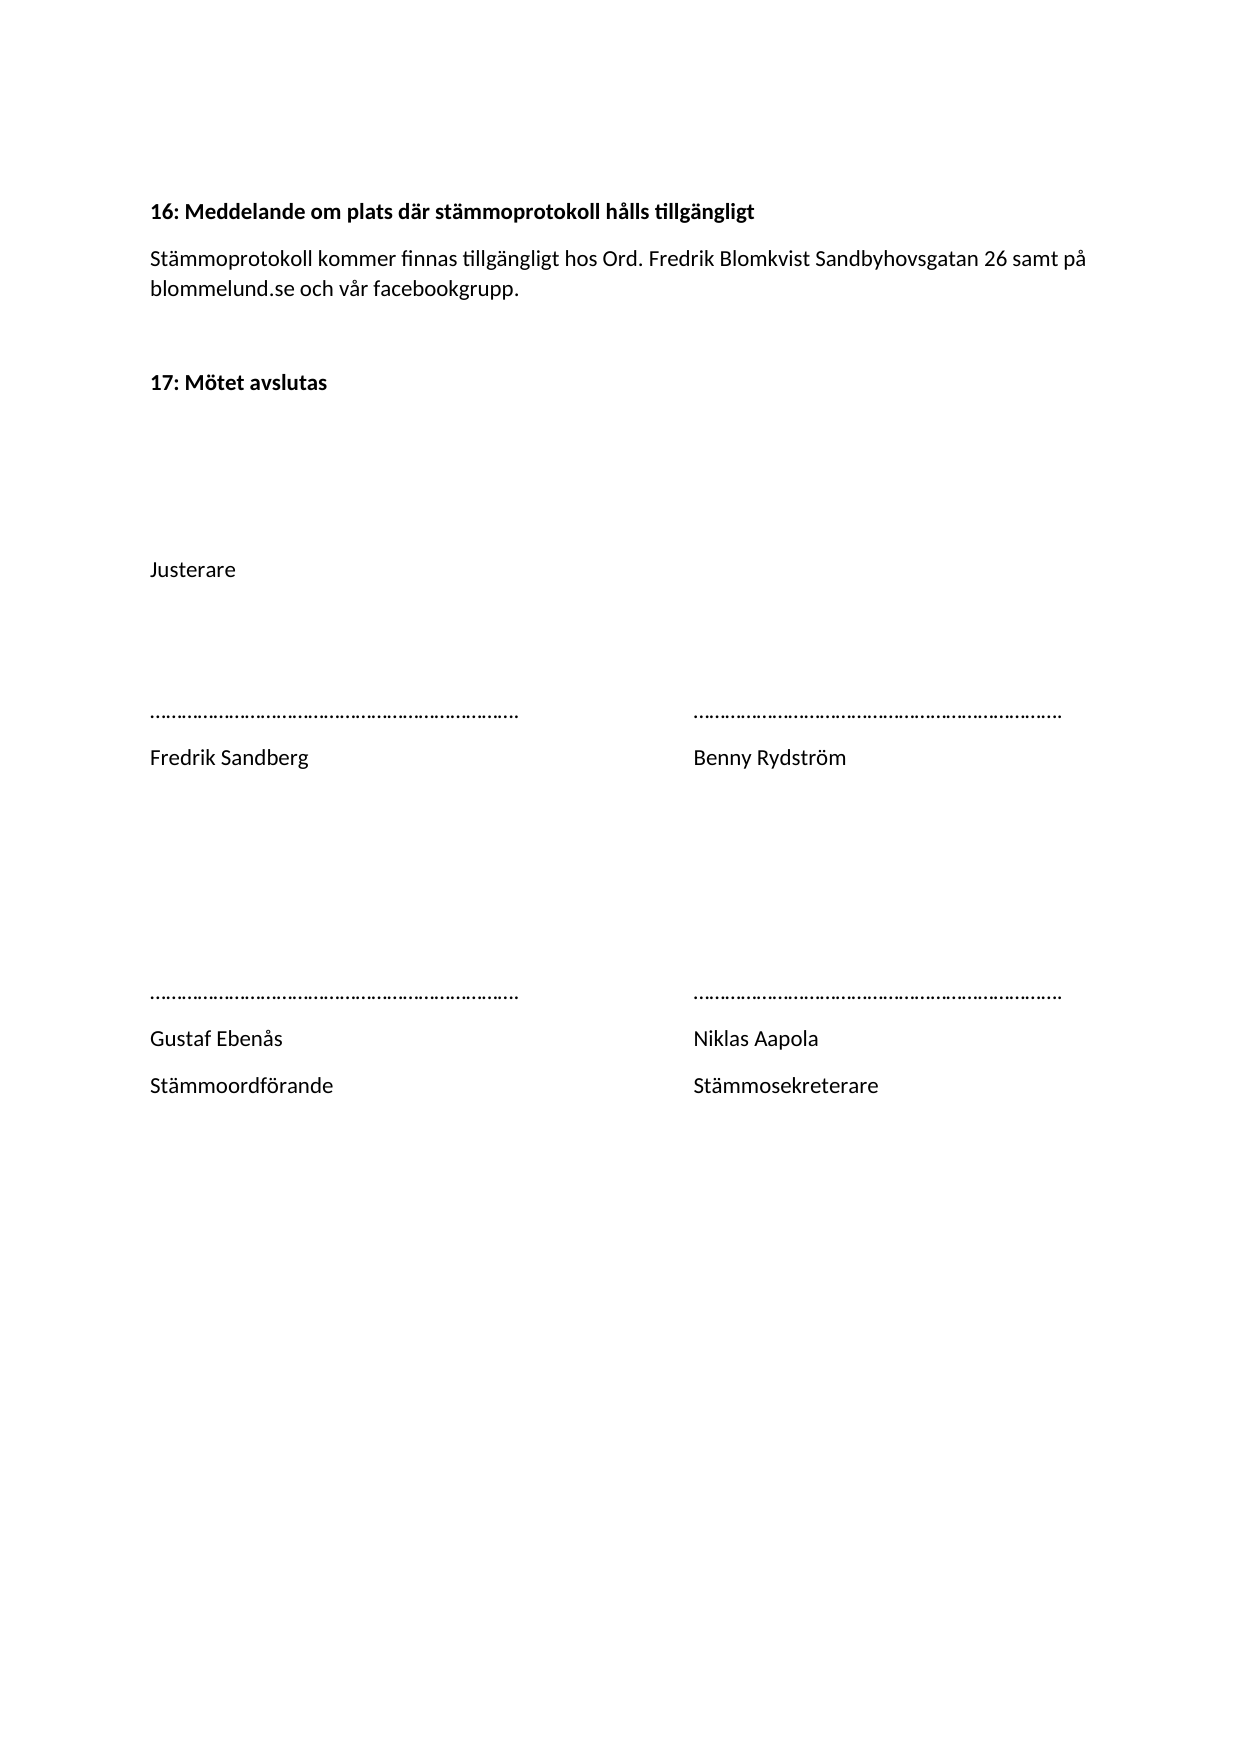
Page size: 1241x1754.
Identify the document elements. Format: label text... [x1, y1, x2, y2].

text ……………………………………………………………. ……………………………………………………………. [150, 696, 1090, 724]
text Justerare [150, 555, 1090, 583]
text 17: Mötet avslutas [150, 368, 1090, 396]
text Gustaf Ebenås Niklas Aapola [150, 1024, 1090, 1052]
text Fredrik Sandberg Benny Rydström [150, 743, 1090, 771]
text Stämmoordförande Stämmosekreterare [150, 1071, 1090, 1099]
text Stämmoprotokoll kommer finnas tillgängligt hos Ord. Fredrik Blomkvist Sandbyhovsgatan 26 samt på blommelund.se och vår facebookgrupp. [150, 244, 1090, 302]
text ……………………………………………………………. ……………………………………………………………. [150, 977, 1090, 1005]
text 16: Meddelande om plats där stämmoprotokoll hålls tillgängligt [150, 197, 1090, 225]
